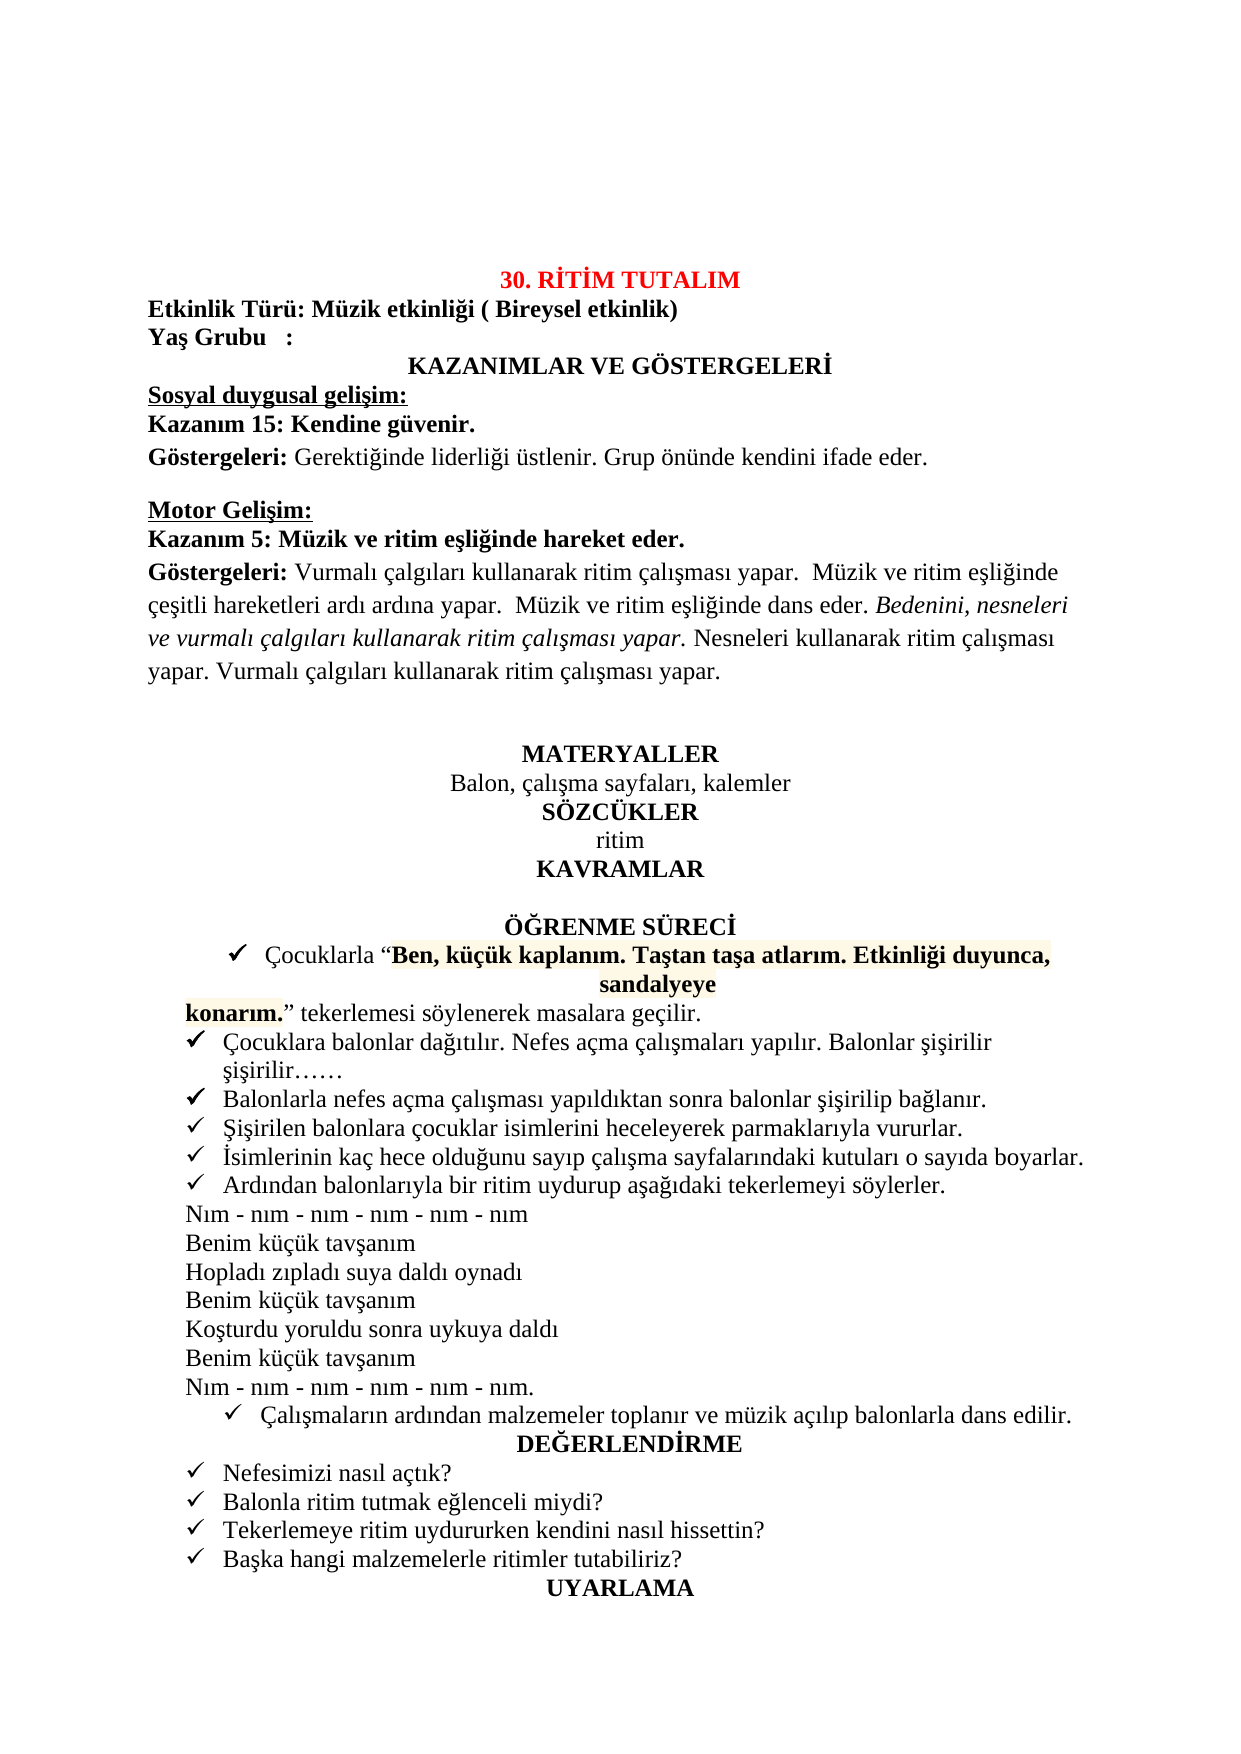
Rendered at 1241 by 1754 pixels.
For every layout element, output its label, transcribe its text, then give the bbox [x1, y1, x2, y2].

list Balonlarla nefes açma çalışması yapıldıktan sonra balonlar şişirilip bağlanır. [185, 1084, 1093, 1113]
text Etkinlik Türü: Müzik etkinliği ( Bireysel etkinlik) [148, 294, 1093, 322]
text Benim küçük tavşanım [185, 1343, 1093, 1372]
text Motor Gelişim: [148, 496, 1093, 524]
text Hopladı zıpladı suya daldı oynadı [185, 1257, 1093, 1285]
text Koşturdu yoruldu sonra uykuya daldı [185, 1314, 1093, 1343]
list Başka hangi malzemelerle ritimler tutabiliriz? [185, 1544, 1093, 1573]
text Benim küçük tavşanım [185, 1228, 1093, 1257]
text Sosyal duygusal gelişim: [148, 380, 1093, 409]
text Yaş Grubu : [148, 322, 1093, 351]
text ritim [148, 825, 1093, 854]
text DEĞERLENDİRME [223, 1429, 1093, 1458]
list İsimlerinin kaç hece olduğunu sayıp çalışma sayfalarındaki kutuları o sayıda boyarlar. [185, 1142, 1093, 1170]
text KAZANIMLAR VE GÖSTERGELERİ [148, 351, 1093, 380]
text Benim küçük tavşanım [185, 1285, 1093, 1314]
list Balonla ritim tutmak eğlenceli miydi? [185, 1487, 1093, 1515]
list Çocuklarla “Ben, küçük kaplanım. Taştan taşa atlarım. Etkinliği duyunca, sandalyeye [716, 940, 1093, 998]
list Şişirilen balonlara çocuklar isimlerini heceleyerek parmaklarıyla vururlar. [185, 1113, 1093, 1142]
text 30. RİTİM TUTALIM [148, 265, 1093, 294]
list Çocuklarla “Ben, küçük kaplanım. Taştan taşa atlarım. Etkinliği duyunca, sandalyeye [185, 940, 599, 998]
text Kazanım 5: Müzik ve ritim eşliğinde hareket eder. Göstergeleri: Vurmalı çalgıları kullanarak ritim çalışması yapar. Müzik ve ritim eşliğinde çeşitli hareketleri ardı ardına yapar. Müzik ve ritim eşliğinde dans eder. Bedenini, nesneleri ve vurmalı çalgıları kullanarak ritim çalışması yapar. Nesneleri kullanarak ritim çalışması yapar. Vurmalı çalgıları kullanarak ritim çalışması yapar. [148, 524, 1093, 685]
text SÖZCÜKLER [148, 797, 1093, 825]
text UYARLAMA [148, 1573, 1093, 1602]
list Ardından balonlarıyla bir ritim uydurup aşağıdaki tekerlemeyi söylerler. [185, 1170, 1093, 1199]
list Çalışmaların ardından malzemeler toplanır ve müzik açılıp balonlarla dans edilir. [223, 1400, 1093, 1429]
text Nım - nım - nım - nım - nım - nım [185, 1199, 1093, 1228]
text Kazanım 15: Kendine güvenir. Göstergeleri: Gerektiğinde liderliği üstlenir. Grup önünde kendini ifade eder. [148, 409, 1093, 471]
list Tekerlemeye ritim uydururken kendini nasıl hissettin? [185, 1515, 1093, 1544]
text Nım - nım - nım - nım - nım - nım. [185, 1372, 1093, 1400]
list Nefesimizi nasıl açtık? [185, 1458, 1093, 1487]
text Balon, çalışma sayfaları, kalemler [148, 768, 1093, 797]
text KAVRAMLAR [148, 854, 1093, 883]
text konarım.” tekerlemesi söylenerek masalara geçilir. [283, 998, 1093, 1027]
text MATERYALLER [148, 739, 1093, 768]
list Çocuklara balonlar dağıtılır. Nefes açma çalışmaları yapılır. Balonlar şişirilir şişirilir…… [185, 1027, 1093, 1084]
text ÖĞRENME SÜRECİ [148, 912, 1093, 940]
